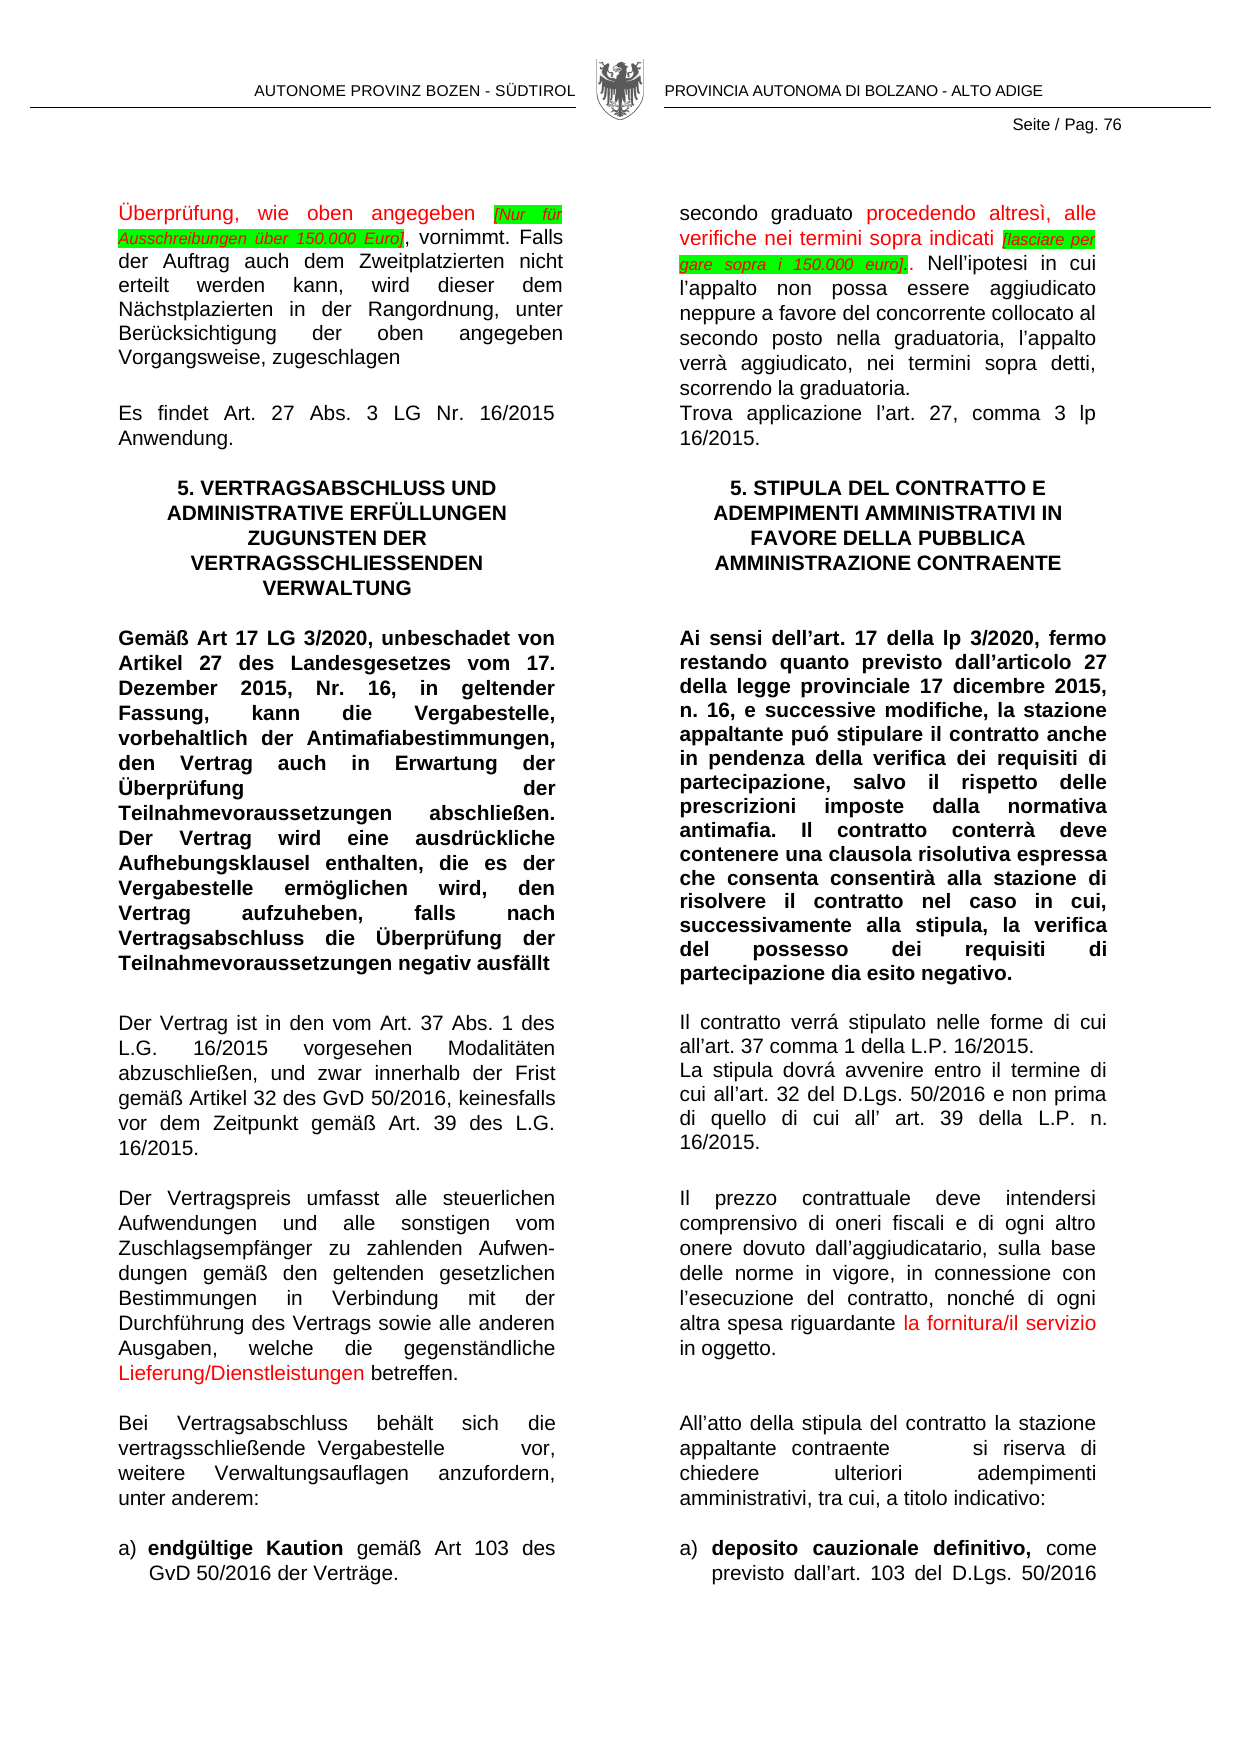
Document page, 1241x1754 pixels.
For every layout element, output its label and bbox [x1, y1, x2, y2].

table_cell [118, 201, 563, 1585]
picture [596, 59, 644, 120]
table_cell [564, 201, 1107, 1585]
